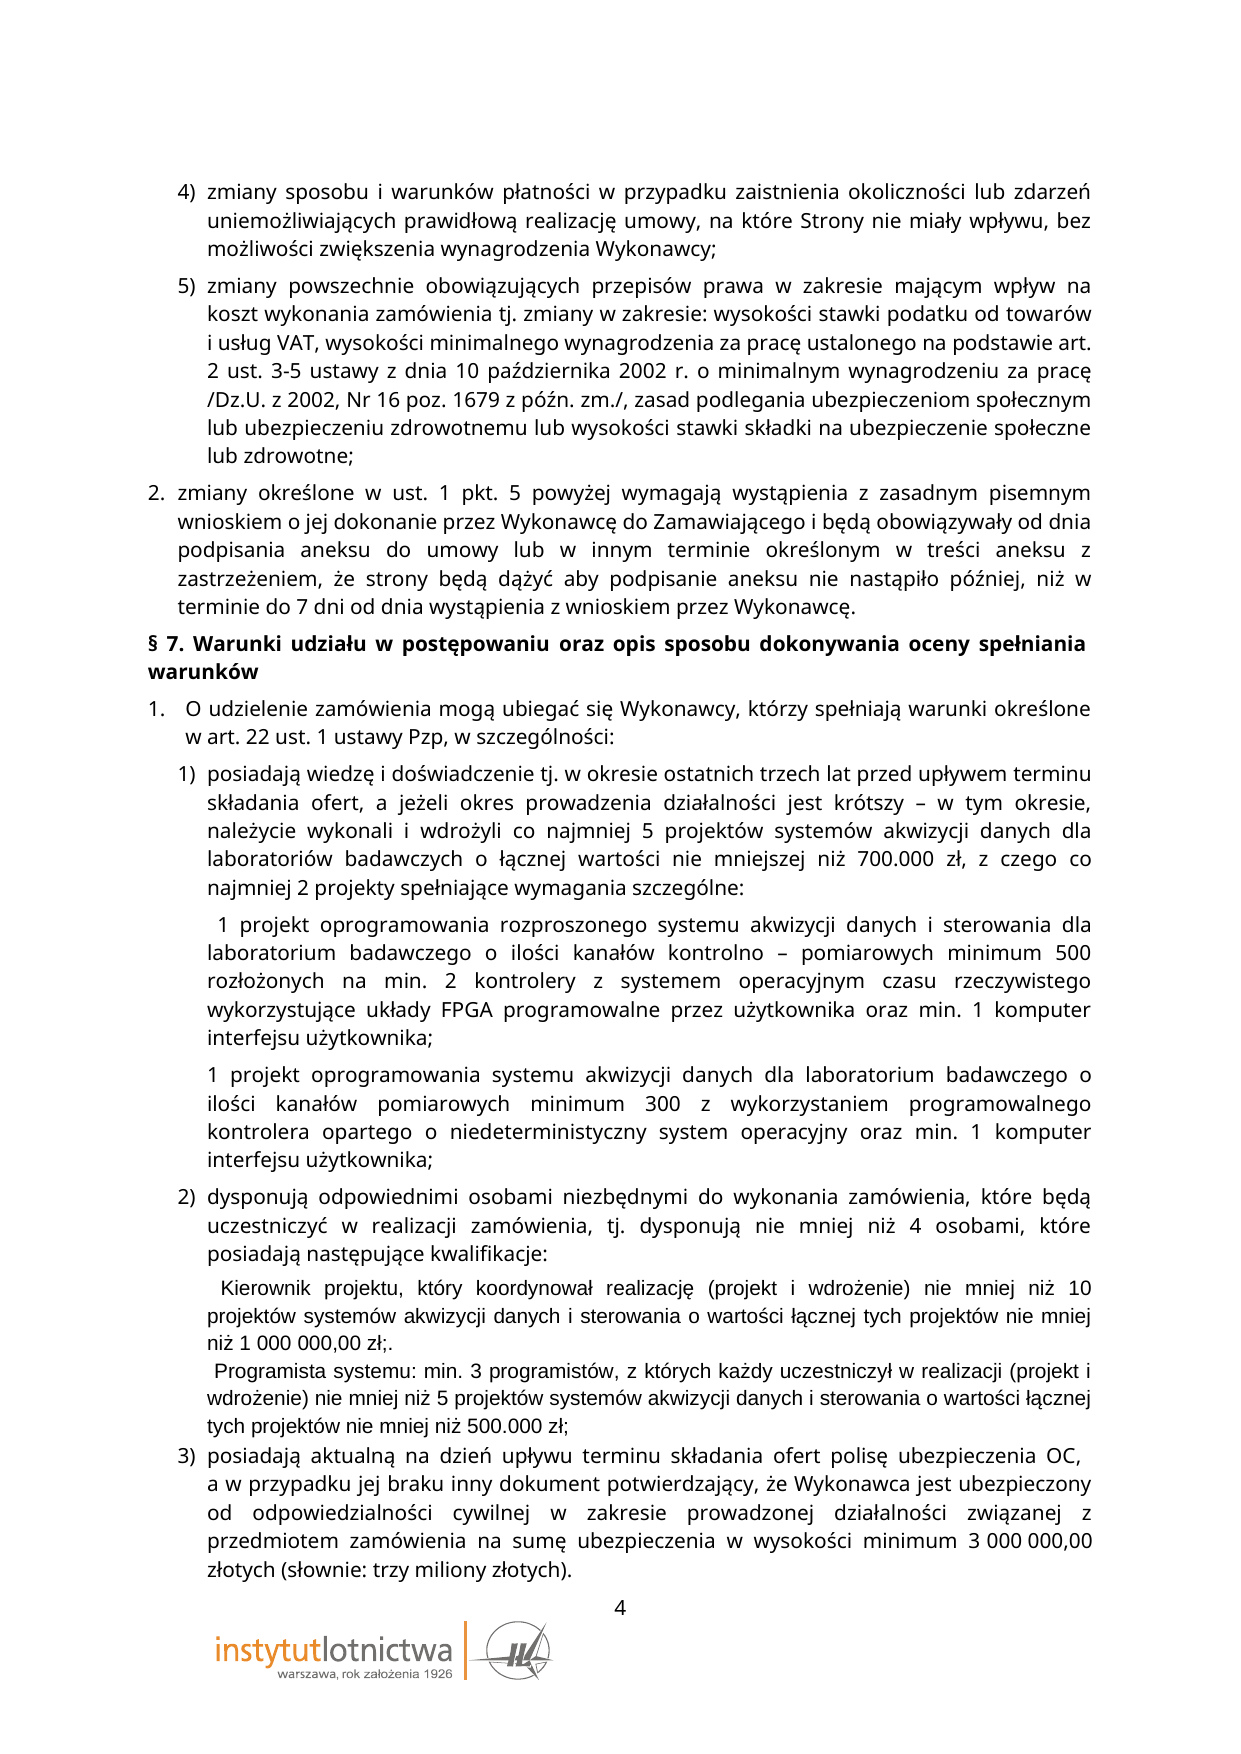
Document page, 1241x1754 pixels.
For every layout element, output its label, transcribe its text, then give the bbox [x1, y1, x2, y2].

text 1 projekt oprogramowania rozproszonego systemu akwizycji danych i sterowania dla laboratorium badawczego o ilości kanałów kontrolno – pomiarowych minimum 500 rozłożonych na min. 2 kontrolery z systemem operacyjnym czasu rzeczywistego wykorzystujące układy FPGA programowalne przez użytkownika oraz min. 1 komputer interfejsu użytkownika; [207, 910, 1092, 1052]
text Kierownik projektu, który koordynował realizację (projekt i wdrożenie) nie mniej niż 10 projektów systemów akwizycji danych i sterowania o wartości łącznej tych projektów nie mniej niż 1 000 000,00 zł;. [207, 1276, 1092, 1355]
list O udzielenie zamówienia mogą ubiegać się Wykonawcy, którzy spełniają warunki określone w art. 22 ust. 1 ustawy Pzp, w szczególności: [148, 694, 1092, 751]
text Programista systemu: min. 3 programistów, z których każdy uczestniczył w realizacji (projekt i wdrożenie) nie mniej niż 5 projektów systemów akwizycji danych i sterowania o wartości łącznej tych projektów nie mniej niż 500.000 zł; [207, 1358, 1092, 1437]
text 1 projekt oprogramowania systemu akwizycji danych dla laboratorium badawczego o ilości kanałów pomiarowych minimum 300 z wykorzystaniem programowalnego kontrolera opartego o niedeterministyczny system operacyjny oraz min. 1 komputer interfejsu użytkownika; [207, 1060, 1092, 1174]
list posiadają aktualną na dzień upływu terminu składania ofert polisę ubezpieczenia OC, a w przypadku jej braku inny dokument potwierdzający, że Wykonawca jest ubezpieczony od odpowiedzialności cywilnej w zakresie prowadzonej działalności związanej z przedmiotem zamówienia na sumę ubezpieczenia w wysokości minimum 3 000 000,00 złotych (słownie: trzy miliony złotych). [177, 1441, 1092, 1583]
list dysponują odpowiednimi osobami niezbędnymi do wykonania zamówienia, które będą uczestniczyć w realizacji zamówienia, tj. dysponują nie mniej niż 4 osobami, które posiadają następujące kwalifikacje: [177, 1182, 1092, 1268]
list posiadają wiedzę i doświadczenie tj. w okresie ostatnich trzech lat przed upływem terminu składania ofert, a jeżeli okres prowadzenia działalności jest krótszy – w tym okresie, należycie wykonali i wdrożyli co najmniej 5 projektów systemów akwizycji danych dla laboratoriów badawczych o łącznej wartości nie mniejszej niż 700.000 zł, z czego co najmniej 2 projekty spełniające wymagania szczególne: [177, 759, 1092, 901]
list zmiany sposobu i warunków płatności w przypadku zaistnienia okoliczności lub zdarzeń uniemożliwiających prawidłową realizację umowy, na które Strony nie miały wpływu, bez możliwości zwiększenia wynagrodzenia Wykonawcy; [177, 177, 1092, 263]
subtitle § 7. Warunki udziału w postępowaniu oraz opis sposobu dokonywania oceny spełniania warunków [148, 629, 1087, 686]
list zmiany powszechnie obowiązujących przepisów prawa w zakresie mającym wpływ na koszt wykonania zamówienia tj. zmiany w zakresie: wysokości stawki podatku od towarów i usług VAT, wysokości minimalnego wynagrodzenia za pracę ustalonego na podstawie art. 2 ust. 3-5 ustawy z dnia 10 października 2002 r. o minimalnym wynagrodzeniu za pracę /Dz.U. z 2002, Nr 16 poz. 1679 z późn. zm./, zasad podlegania ubezpieczeniom społecznym lub ubezpieczeniu zdrowotnemu lub wysokości stawki składki na ubezpieczenie społeczne lub zdrowotne; [177, 271, 1092, 470]
list zmiany określone w ust. 1 pkt. 5 powyżej wymagają wystąpienia z zasadnym pisemnym wnioskiem o jej dokonanie przez Wykonawcę do Zamawiającego i będą obowiązywały od dnia podpisania aneksu do umowy lub w innym terminie określonym w treści aneksu z zastrzeżeniem, że strony będą dążyć aby podpisanie aneksu nie nastąpiło później, niż w terminie do 7 dni od dnia wystąpienia z wnioskiem przez Wykonawcę. [148, 478, 1092, 621]
